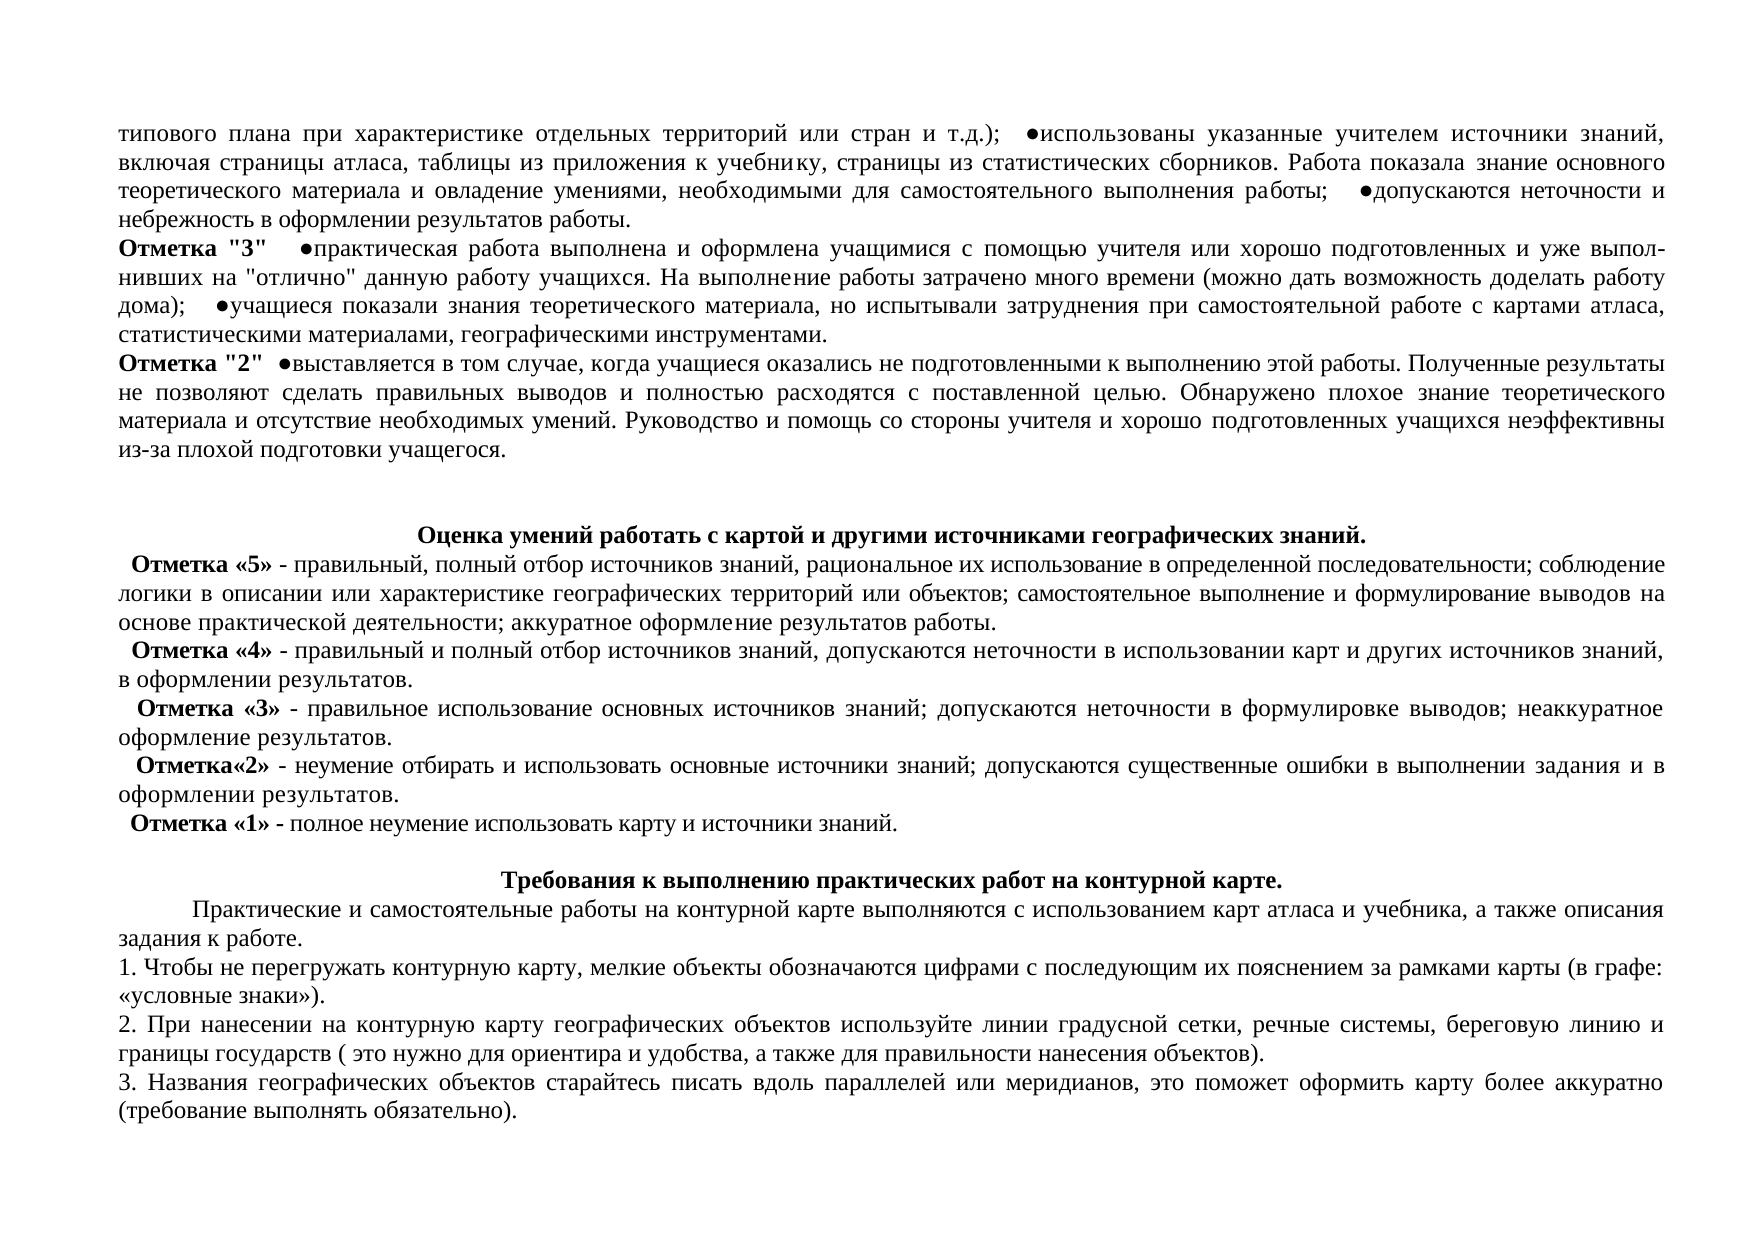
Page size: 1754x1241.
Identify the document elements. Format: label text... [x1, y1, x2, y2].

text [118, 118, 1665, 233]
text Отметка "3" ●практическая работа выполнена и оформлена учащимися с помощью учителя или хорошо подготовленных и уже выполнивших на "отлично" данную работу учащихся. На выполнение работы затрачено много времени (можно дать возможность доделать работу дома); ●учащиеся показали знания теоретического материала, но испытывали затруднения при самостоятельной работе с картами атласа, статистическими материалами, географическими инструментами. [118, 233, 1665, 348]
text 1. Чтобы не перегружать контурную карту, мелкие объекты обозначаются цифрами с последующим их пояснением за рамками карты (в графе: «условные знаки»). [118, 952, 1665, 1009]
text Отметка "2" ●выставляется в том случае, когда учащиеся оказались не подготовленными к выполнению этой работы. Полученные результаты не позволяют сделать правильных выводов и полностью расходятся с поставленной целью. Обнаружено плохое знание теоретического материала и отсутствие необходимых умений. Руководство и помощь со стороны учителя и хорошо подготовленных учащихся неэффективны из-за плохой подготовки учащегося. [118, 348, 1665, 463]
text Оценка умений работать с картой и другими источниками географических знаний. [118, 521, 1665, 549]
text Отметка «5» - правильный, полный отбор источников знаний, рациональное их использование в определенной последовательности; соблюдение логики в описании или характеристике географических территорий или объектов; самостоятельное выполнение и формулирование выводов на основе практической деятельности; аккуратное оформление результатов работы. [118, 549, 1665, 636]
text Отметка «4» - правильный и полный отбор источников знаний, допускаются неточности в использовании карт и других источников знаний, в оформлении результатов. [118, 636, 1665, 693]
text Практические и самостоятельные работы на контурной карте выполняются с использованием карт атласа и учебника, а также описания задания к работе. [118, 894, 1665, 952]
text Отметка «3» - правильное использование основных источников знаний; допускаются неточности в формулировке выводов; неаккуратное оформление результатов. [118, 693, 1665, 751]
text 2. При нанесении на контурную карту географических объектов используйте линии градусной сетки, речные системы, береговую линию и границы государств ( это нужно для ориентира и удобства, а также для правильности нанесения объектов). [118, 1009, 1665, 1067]
text Отметка «1» - полное неумение использовать карту и источники знаний. [118, 808, 1665, 837]
text Требования к выполнению практических работ на контурной карте. [118, 866, 1665, 894]
text Отметка«2» - неумение отбирать и использовать основные источники знаний; допускаются существенные ошибки в выполнении задания и в оформлении результатов. [118, 751, 1665, 808]
text 3. Названия географических объектов старайтесь писать вдоль параллелей или меридианов, это поможет оформить карту более аккуратно (требование выполнять обязательно). [118, 1067, 1665, 1124]
